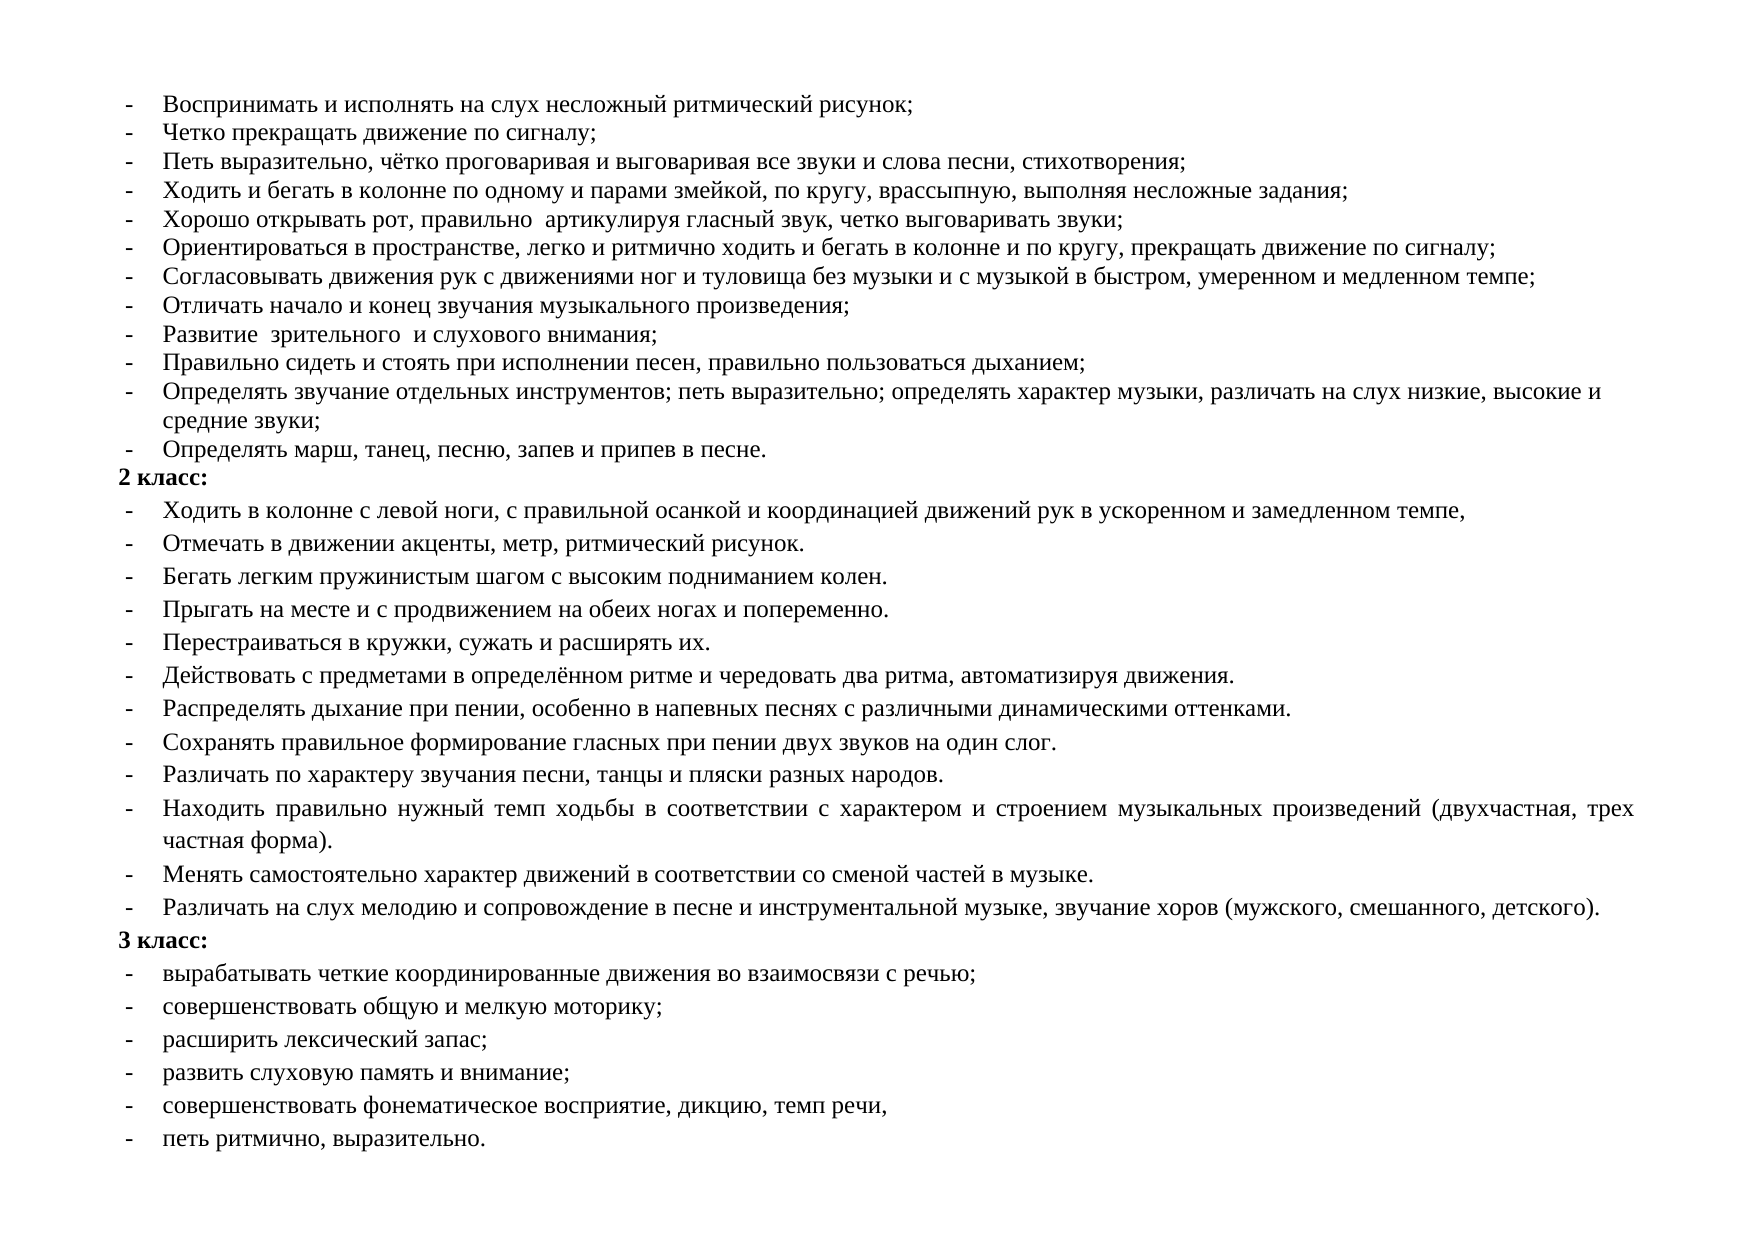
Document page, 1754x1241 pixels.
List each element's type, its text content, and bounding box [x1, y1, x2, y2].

list Различать по характеру звучания песни, танцы и пляски разных народов. [125, 759, 1636, 788]
list расширить лексический запас; [125, 1024, 1636, 1052]
list Воспринимать и исполнять на слух несложный ритмический рисунок; [125, 89, 1636, 117]
list вырабатывать четкие координированные движения во взаимосвязи с речью; [125, 958, 1636, 986]
list Правильно сидеть и стоять при исполнении песен, правильно пользоваться дыханием; [125, 347, 1636, 376]
list Сохранять правильное формирование гласных при пении двух звуков на один слог. [125, 727, 1636, 755]
list Определять звучание отдельных инструментов; петь выразительно; определять характер музыки, различать на слух низкие, высокие и средние звуки; [125, 376, 1636, 434]
list совершенствовать фонематическое восприятие, дикцию, темп речи, [125, 1090, 1636, 1118]
text 2 класс: [118, 462, 1636, 491]
list Развитие зрительного и слухового внимания; [125, 319, 1636, 347]
list Отмечать в движении акценты, метр, ритмический рисунок. [125, 528, 1636, 557]
list Ходить в колонне с левой ноги, с правильной осанкой и координацией движений рук в ускоренном и замедленном темпе, [125, 495, 1636, 524]
list развить слуховую память и внимание; [125, 1057, 1636, 1086]
list Распределять дыхание при пении, особенно в напевных песнях с различными динамическими оттенками. [125, 693, 1636, 722]
list петь ритмично, выразительно. [125, 1123, 1636, 1152]
list Перестраиваться в кружки, сужать и расширять их. [125, 627, 1636, 656]
list Хорошо открывать рот, правильно артикулируя гласный звук, четко выговаривать звуки; [125, 204, 1636, 232]
list Определять марш, танец, песню, запев и припев в песне. [125, 434, 1636, 462]
list Ориентироваться в пространстве, легко и ритмично ходить и бегать в колонне и по кругу, прекращать движение по сигналу; [125, 232, 1636, 261]
list Находить правильно нужный темп ходьбы в соответствии с характером и строением музыкальных произведений (двухчастная, трех частная форма). [125, 793, 1636, 854]
list Отличать начало и конец звучания музыкального произведения; [125, 290, 1636, 319]
list Прыгать на месте и с продвижением на обеих ногах и попеременно. [125, 594, 1636, 623]
list Согласовывать движения рук с движениями ног и туловища без музыки и с музыкой в быстром, умеренном и медленном темпе; [125, 261, 1636, 290]
list Ходить и бегать в колонне по одному и парами змейкой, по кругу, врассыпную, выполняя несложные задания; [125, 175, 1636, 204]
text 3 класс: [118, 925, 1636, 953]
list Петь выразительно, чётко проговаривая и выговаривая все звуки и слова песни, стихотворения; [125, 146, 1636, 175]
list совершенствовать общую и мелкую моторику; [125, 991, 1636, 1019]
list Действовать с предметами в определённом ритме и чередовать два ритма, автоматизируя движения. [125, 661, 1636, 689]
list Четко прекращать движение по сигналу; [125, 117, 1636, 146]
list Различать на слух мелодию и сопровождение в песне и инструментальной музыке, звучание хоров (мужского, смешанного, детского). [125, 892, 1636, 920]
list Бегать легким пружинистым шагом с высоким подниманием колен. [125, 561, 1636, 590]
list Менять самостоятельно характер движений в соответствии со сменой частей в музыке. [125, 859, 1636, 887]
